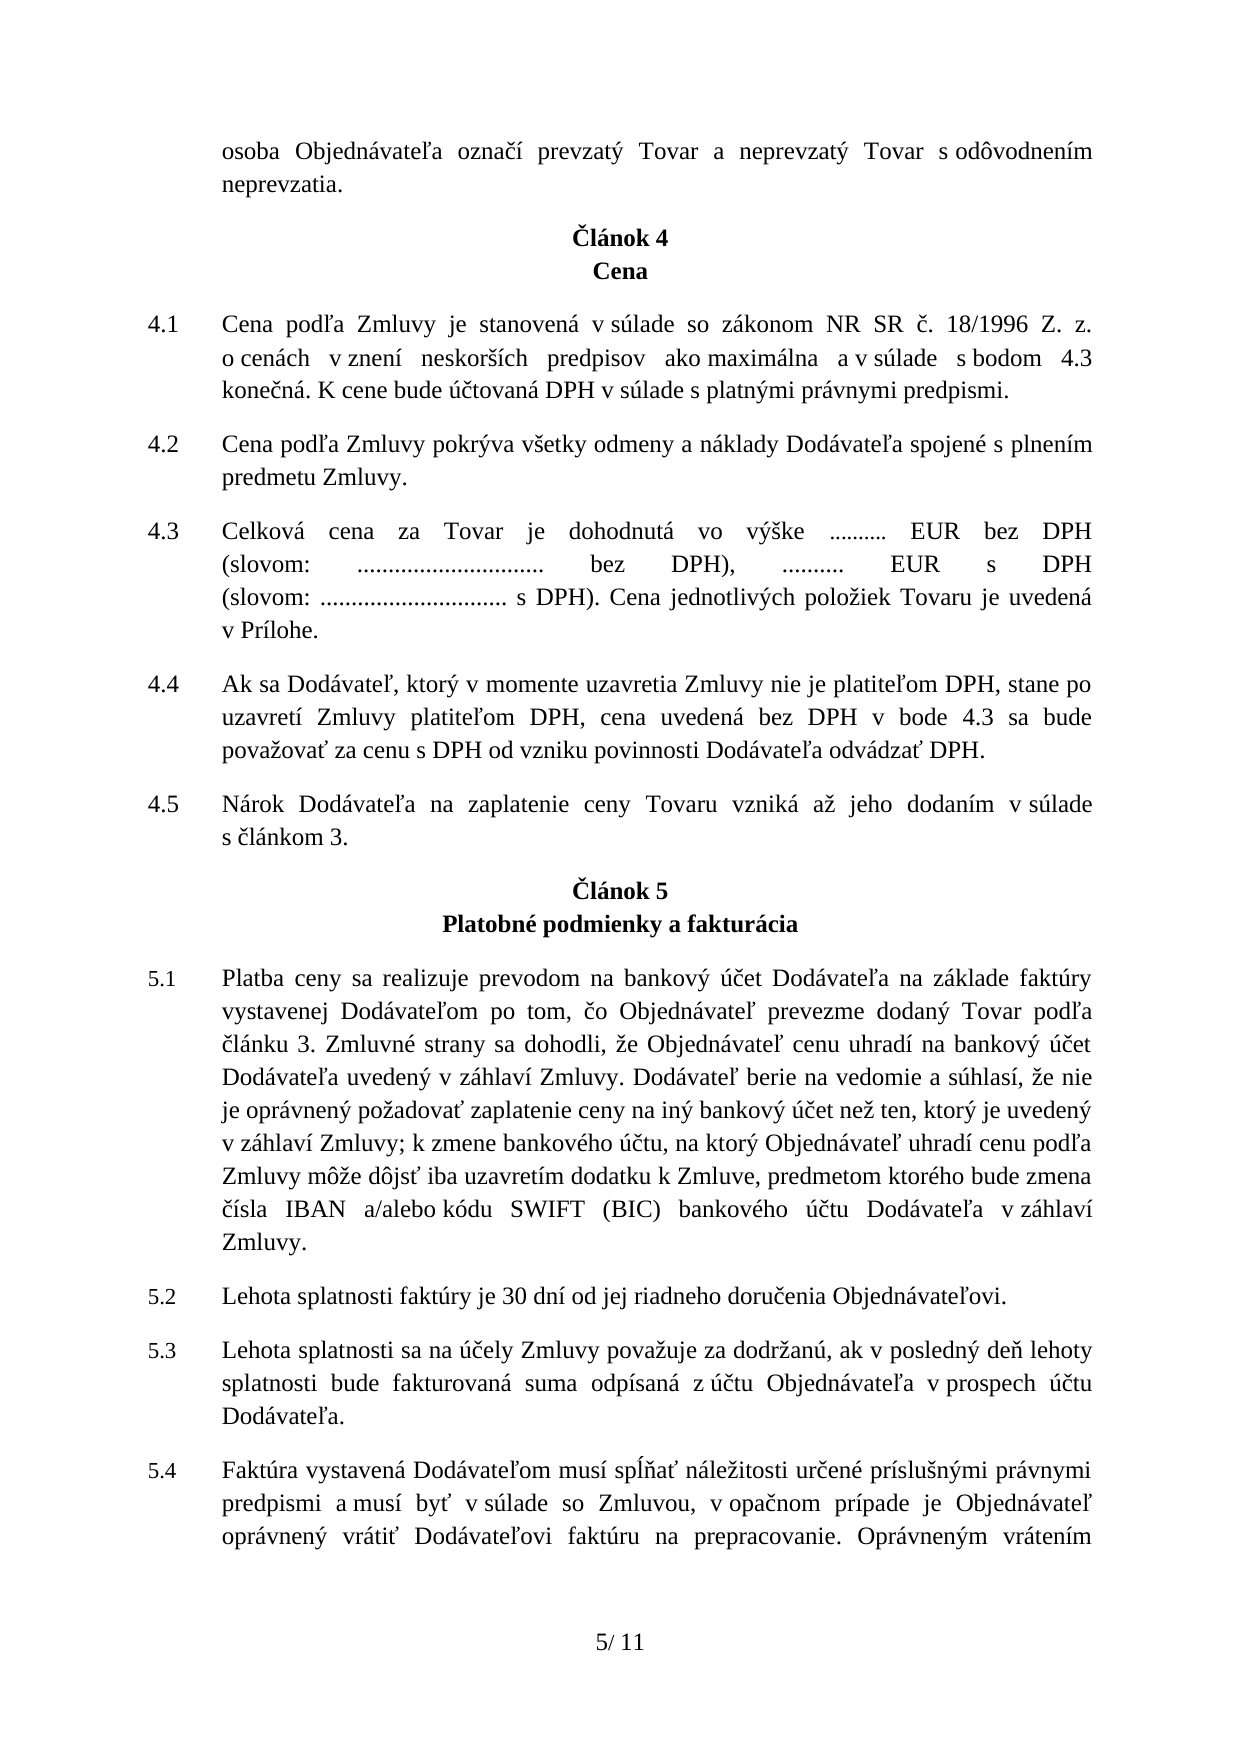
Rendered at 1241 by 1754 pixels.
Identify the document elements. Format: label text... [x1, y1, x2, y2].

list Platba ceny sa realizuje prevodom na bankový účet Dodávateľa na základe faktúry vystavenej Dodávateľom po tom, čo Objednávateľ prevezme dodaný Tovar podľa článku 3. Zmluvné strany sa dohodli, že Objednávateľ cenu uhradí na bankový účet Dodávateľa uvedený v záhlaví Zmluvy. Dodávateľ berie na vedomie a súhlasí, že nie je oprávnený požadovať zaplatenie ceny na iný bankový účet než ten, ktorý je uvedený v záhlaví Zmluvy; k zmene bankového účtu, na ktorý Objednávateľ uhradí cenu podľa Zmluvy môže dôjsť iba uzavretím dodatku k Zmluve, predmetom ktorého bude zmena čísla IBAN a/alebo kódu SWIFT (BIC) bankového účtu Dodávateľa v záhlaví Zmluvy. [148, 963, 1092, 1256]
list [148, 136, 1092, 198]
text Platobné podmienky a fakturácia [148, 909, 1092, 938]
list Cena podľa Zmluvy je stanovená v súlade so zákonom NR SR č. 18/1996 Z. z. o cenách v znení neskorších predpisov ako maximálna a v súlade s bodom 4.3 konečná. K cene bude účtovaná DPH v súlade s platnými právnymi predpismi. [148, 309, 1092, 404]
list Ak sa Dodávateľ, ktorý v momente uzavretia Zmluvy nie je platiteľom DPH, stane po uzavretí Zmluvy platiteľom DPH, cena uvedená bez DPH v bode 4.3 sa bude považovať za cenu s DPH od vzniku povinnosti Dodávateľa odvádzať DPH. [148, 669, 1092, 764]
text Článok 5 [148, 876, 1092, 905]
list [148, 1455, 1092, 1549]
list Celková cena za Tovar je dohodnutá vo výške .......... EUR bez DPH (slovom: .............................. bez DPH), .......... EUR s DPH (slovom: .............................. s DPH). Cena jednotlivých položiek Tovaru je uvedená v Prílohe. [148, 516, 1092, 644]
list Lehota splatnosti faktúry je 30 dní od jej riadneho doručenia Objednávateľovi. [148, 1281, 1092, 1310]
list Cena podľa Zmluvy pokrýva všetky odmeny a náklady Dodávateľa spojené s plnením predmetu Zmluvy. [148, 429, 1092, 491]
text Článok 4 [148, 223, 1092, 251]
list Lehota splatnosti sa na účely Zmluvy považuje za dodržanú, ak v posledný deň lehoty splatnosti bude fakturovaná suma odpísaná z účtu Objednávateľa v prospech účtu Dodávateľa. [148, 1335, 1092, 1429]
list Nárok Dodávateľa na zaplatenie ceny Tovaru vzniká až jeho dodaním v súlade s článkom 3. [148, 789, 1092, 851]
text Cena [148, 256, 1092, 284]
